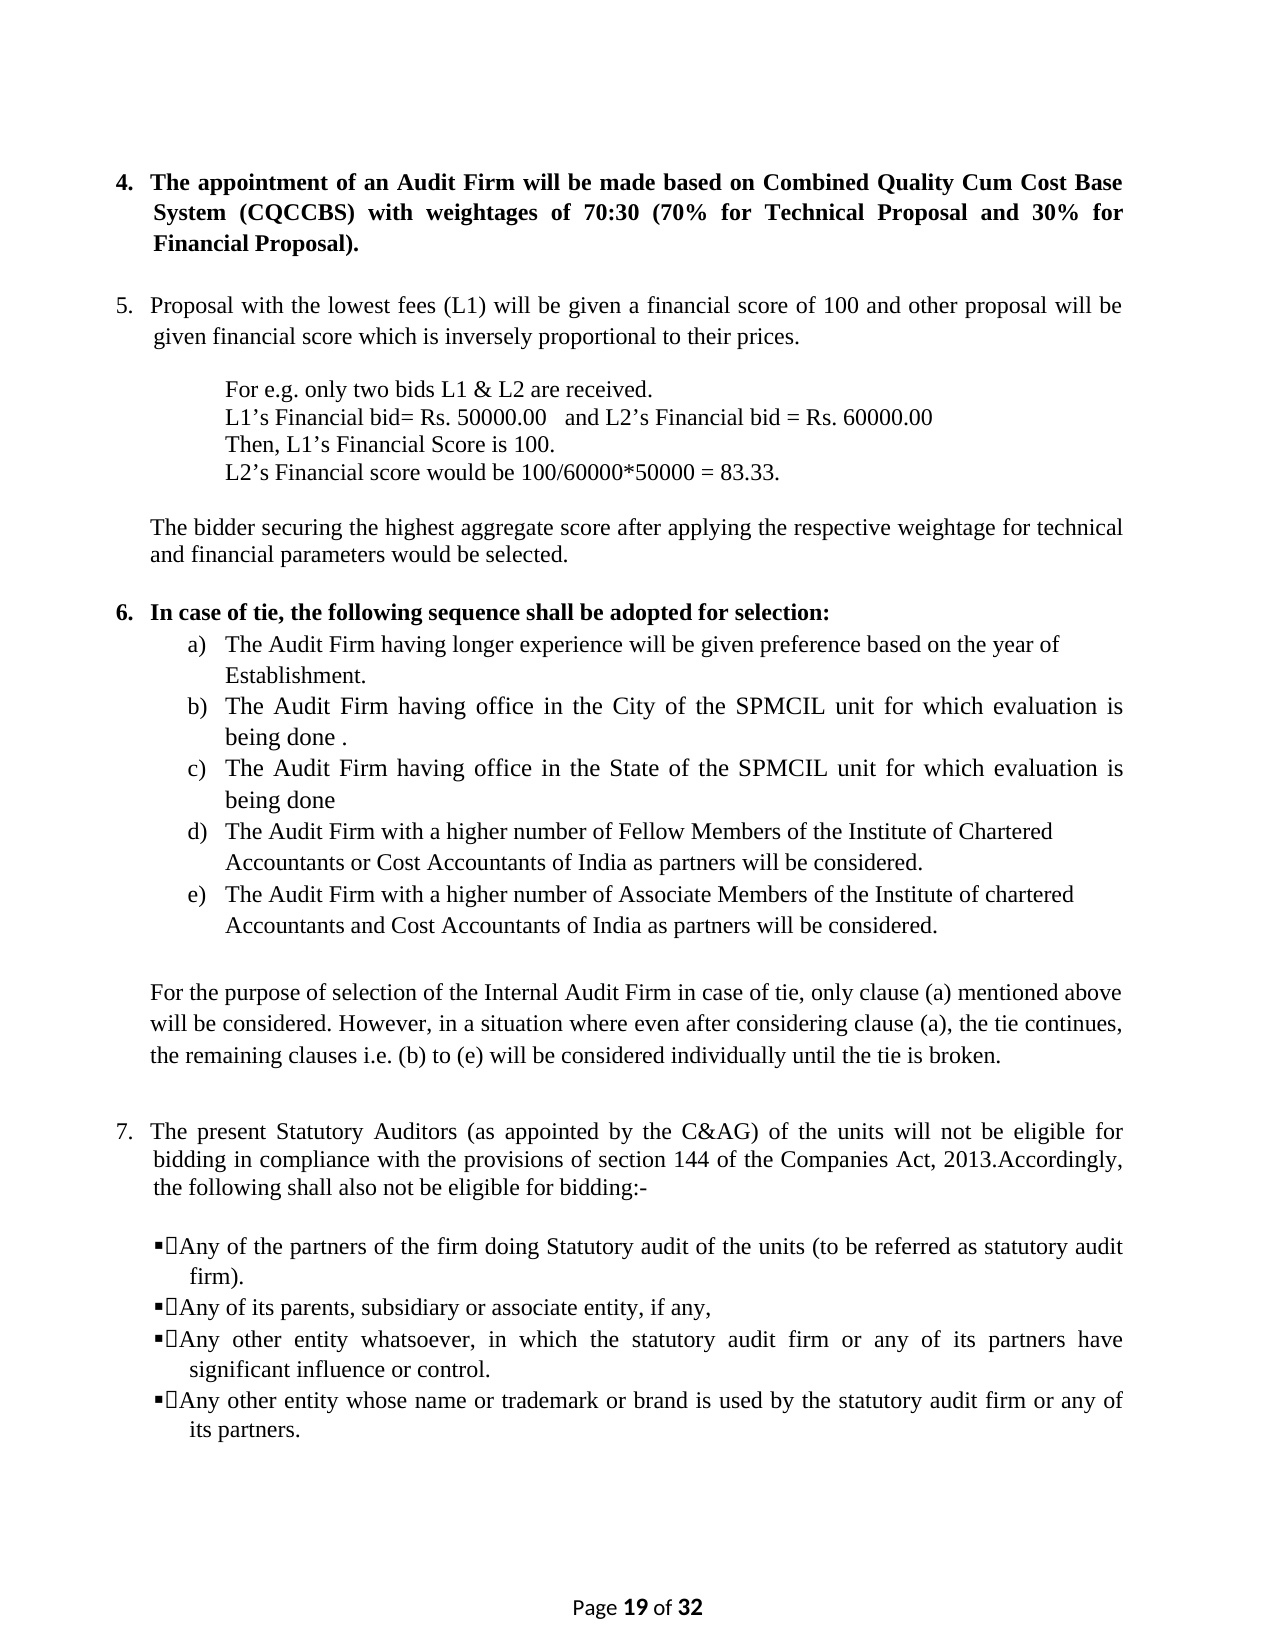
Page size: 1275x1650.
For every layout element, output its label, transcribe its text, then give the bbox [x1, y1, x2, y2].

list The present Statutory Auditors (as appointed by the C&AG) of the units will not be eligible for bidding in compliance with the provisions of section 144 of the Companies Act, 2013.Accordingly, the following shall also not be eligible for bidding:- [116, 1117, 1125, 1201]
list The Audit Firm with a higher number of Fellow Members of the Institute of Chartered [187, 813, 1125, 845]
list In case of tie, the following sequence shall be adopted for selection: [116, 598, 1125, 626]
list The appointment of an Audit Firm will be made based on Combined Quality Cum Cost Base System (CQCCBS) with weightages of 70:30 (70% for Technical Proposal and 30% for Financial Proposal). [116, 168, 1125, 256]
text Any other entity whatsoever, in which the statutory audit firm or any of its partners have significant influence or control. [153, 1322, 1125, 1383]
list Establishment. [155, 657, 1125, 688]
text L1’s Financial bid= Rs. 50000.00 and L2’s Financial bid = Rs. 60000.00 [150, 402, 1125, 430]
text Any other entity whose name or trademark or brand is used by the statutory audit firm or any of its partners. [153, 1383, 1125, 1443]
text For e.g. only two bids L1 & L2 are received. [150, 375, 1125, 402]
list Accountants and Cost Accountants of India as partners will be considered. [225, 907, 1125, 938]
text The bidder securing the highest aggregate score after applying the respective weightage for technical and financial parameters would be selected. [150, 513, 1125, 568]
text For the purpose of selection of the Internal Audit Firm in case of tie, only clause (a) mentioned above will be considered. However, in a situation where even after considering clause (a), the tie continues, the remaining clauses i.e. (b) to (e) will be considered individually until the tie is broken. [150, 974, 1125, 1068]
text Any of the partners of the firm doing Statutory audit of the units (to be referred as statutory audit firm). [153, 1229, 1125, 1289]
list The Audit Firm having longer experience will be given preference based on the year of [187, 626, 1125, 657]
list Proposal with the lowest fees (L1) will be given a financial score of 100 and other proposal will be given financial score which is inversely proportional to their prices. [116, 291, 1125, 350]
list The Audit Firm having office in the State of the SPMCIL unit for which evaluation is being done [187, 751, 1125, 813]
text Then, L1’s Financial Score is 100. [150, 430, 1125, 458]
list The Audit Firm with a higher number of Associate Members of the Institute of chartered [187, 876, 1125, 907]
text L2’s Financial score would be 100/60000*50000 = 83.33. [150, 458, 1125, 485]
list The Audit Firm having office in the City of the SPMCIL unit for which evaluation is being done . [187, 688, 1125, 751]
list Accountants or Cost Accountants of India as partners will be considered. [225, 845, 1125, 876]
text Any of its parents, subsidiary or associate entity, if any, [153, 1289, 1125, 1322]
